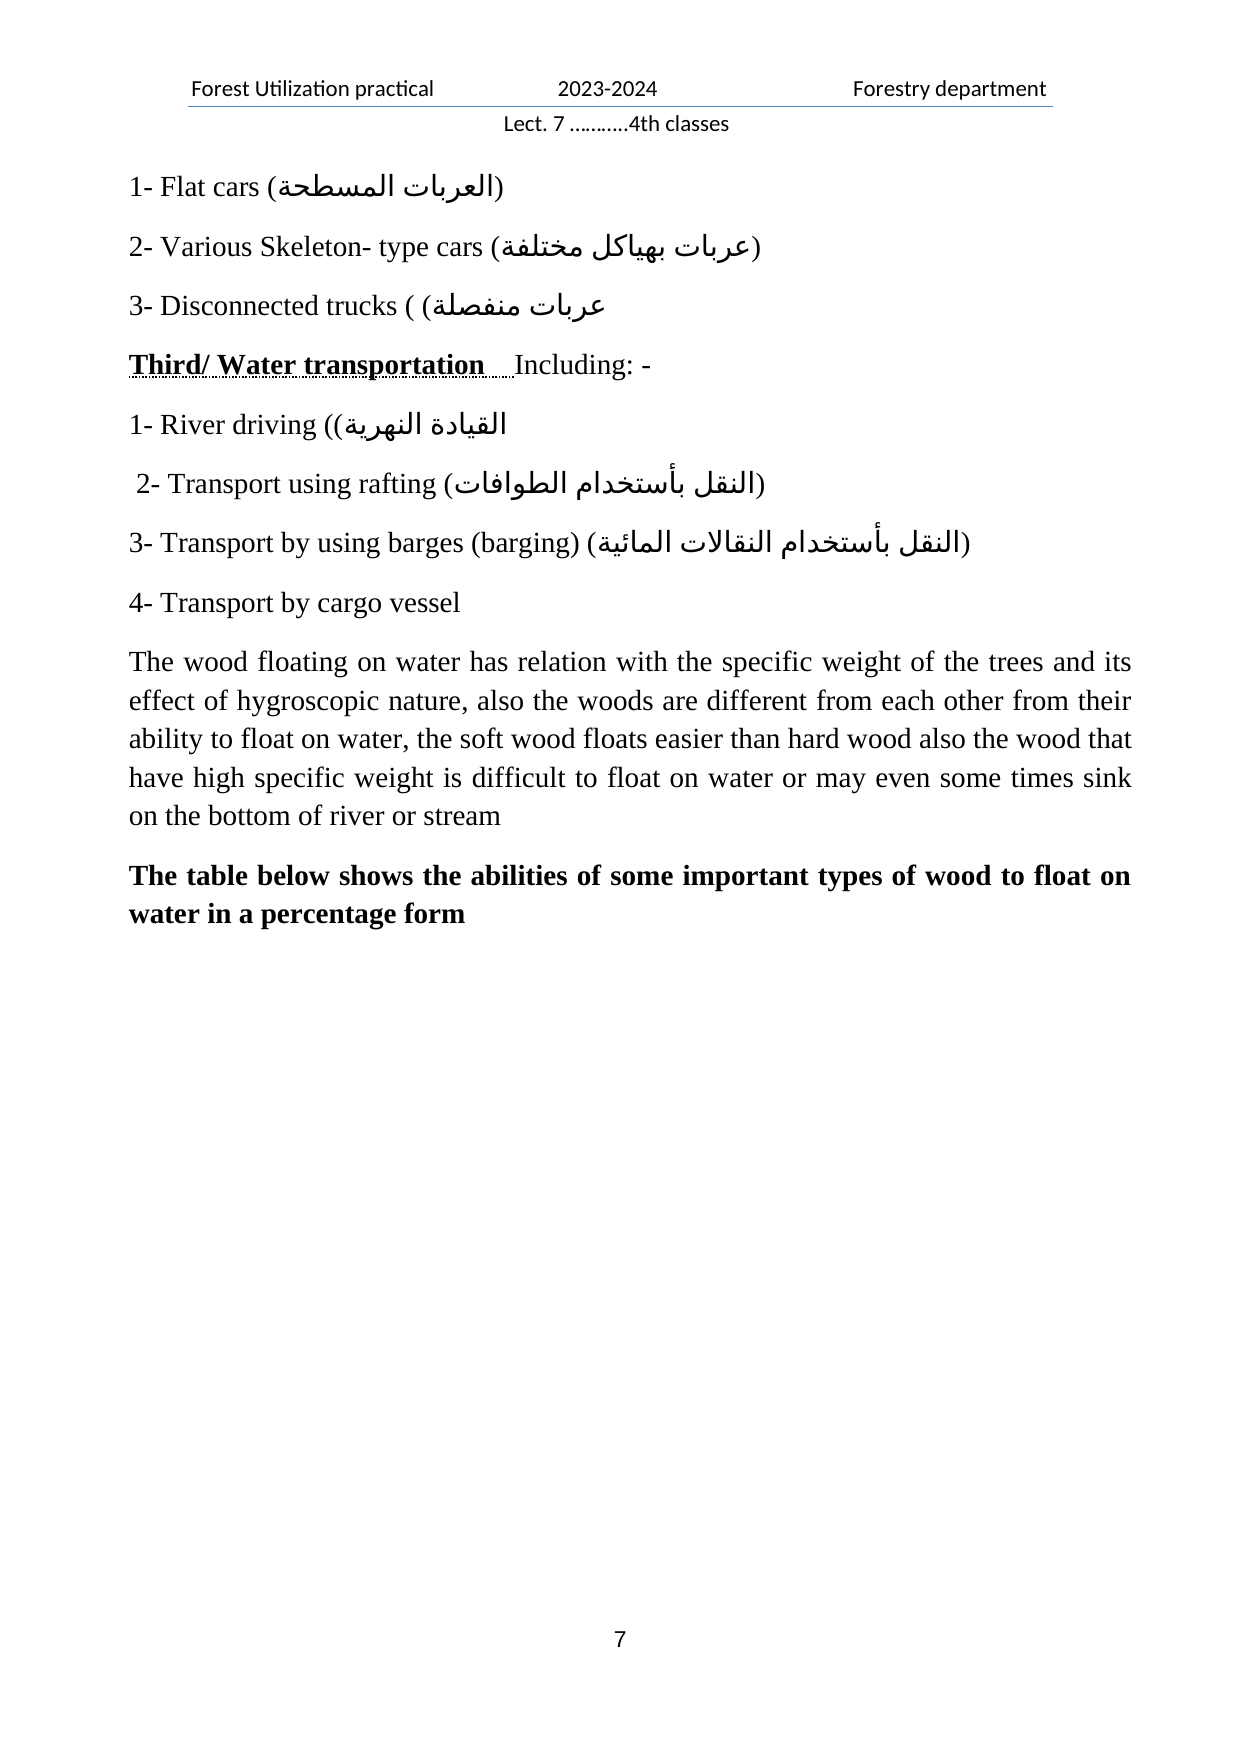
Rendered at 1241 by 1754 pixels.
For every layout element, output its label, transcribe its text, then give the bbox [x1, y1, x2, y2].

text 4- Transport by cargo vessel [128, 585, 1132, 618]
text Third/ Water transportation Including: - [128, 347, 1132, 381]
text 2- Transport using rafting (النقل بأستخدام الطوافات) [128, 466, 1132, 500]
text 3- Disconnected trucks ( (عربات منفصلة [128, 288, 1132, 322]
text 3- Transport by using barges (barging) (النقل بأستخدام النقالات المائية) [128, 526, 1132, 559]
text 1- River driving ((القيادة النهرية [128, 407, 1132, 440]
text 1- Flat cars (العربات المسطحة) [128, 169, 1132, 203]
text 2- Various Skeleton- type cars (عربات بهياكل مختلفة) [128, 229, 1132, 262]
text The table below shows the abilities of some important types of wood to float on water in a percentage form [128, 858, 1132, 930]
text The wood floating on water has relation with the specific weight of the trees and its effect of hygroscopic nature, also the woods are different from each other from their ability to float on water, the soft wood floats easier than hard wood also the wood that have high specific weight is difficult to float on water or may even some times sink on the bottom of river or stream [128, 644, 1132, 832]
